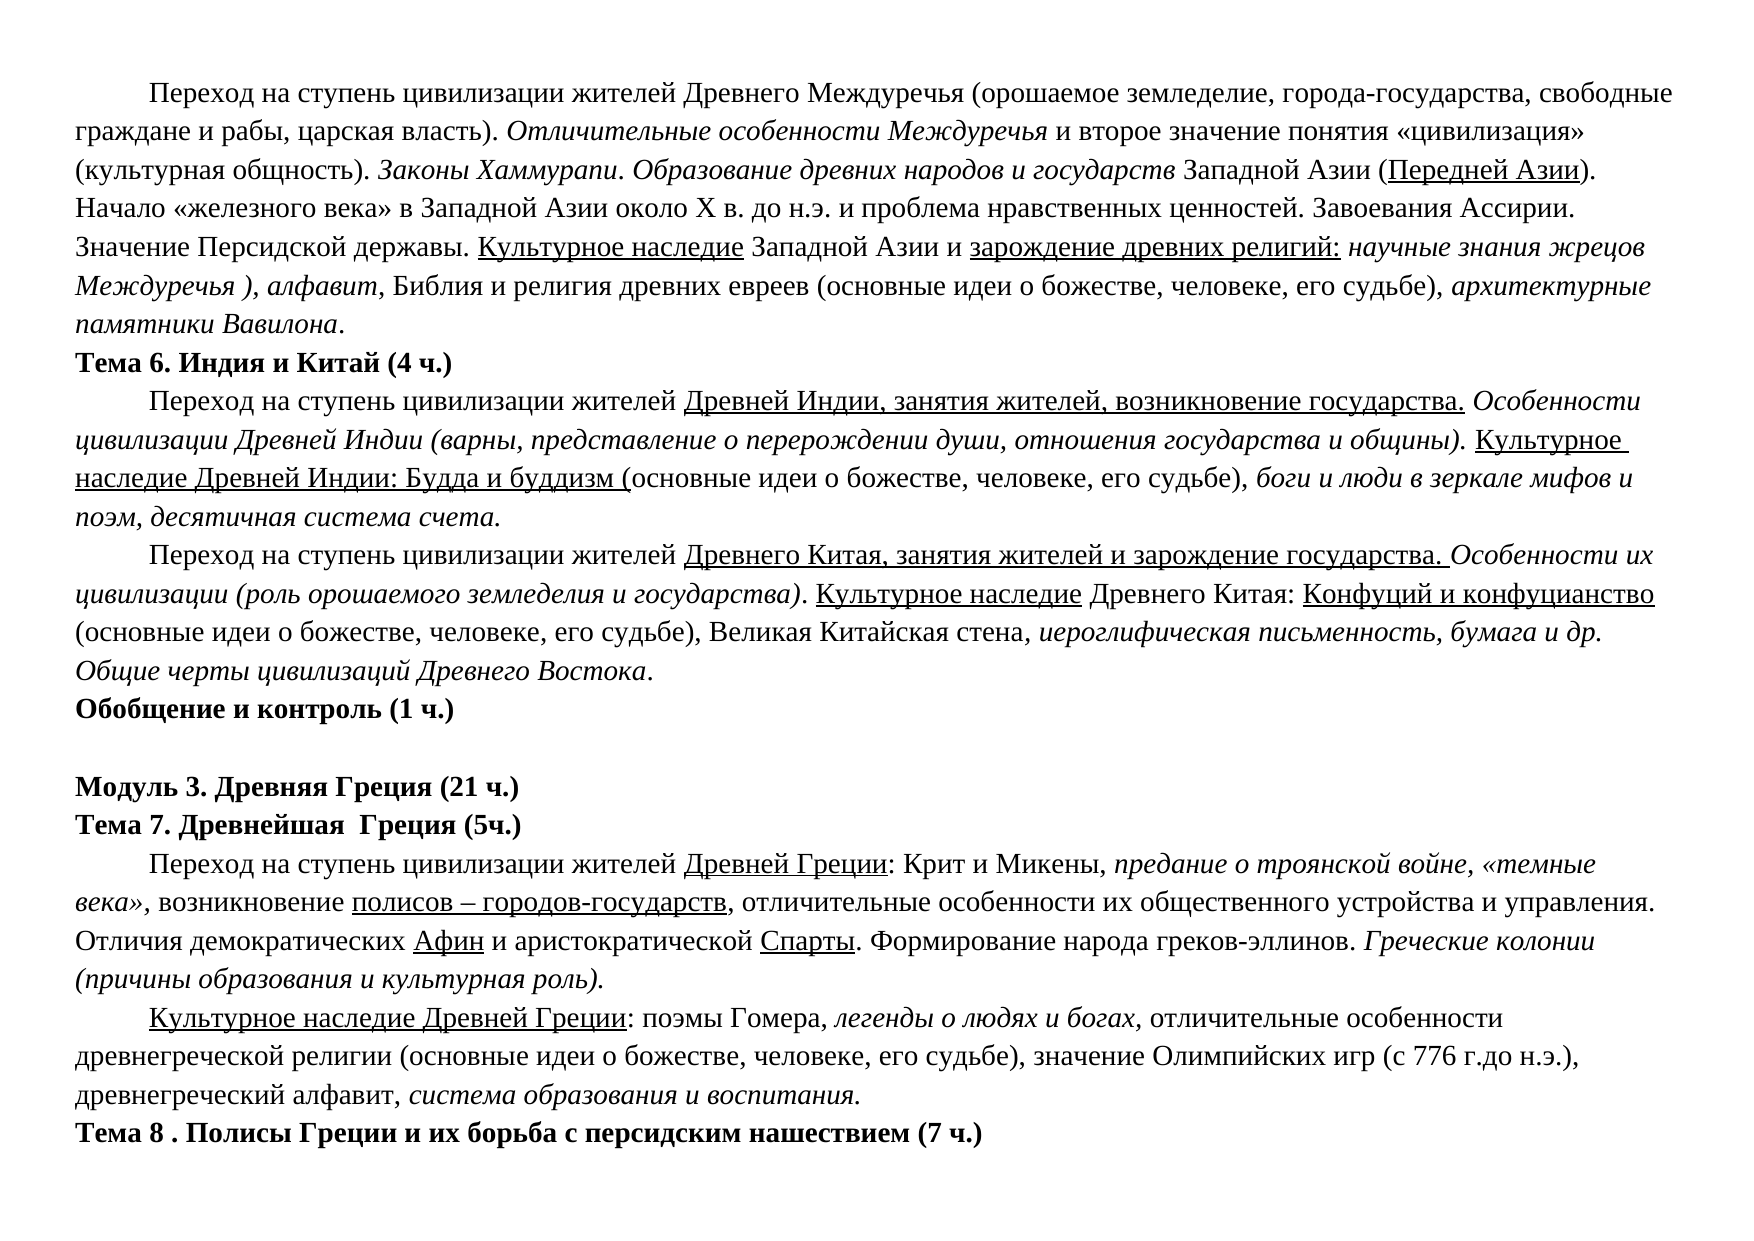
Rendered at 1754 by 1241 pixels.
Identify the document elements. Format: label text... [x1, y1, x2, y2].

text Переход на ступень цивилизации жителей Древней Греции: Крит и Микены, предание о троянской войне, «темные века», возникновение полисов – городов-государств, отличительные особенности их общественного устройства и управления. Отличия демократических Афин и аристократической Спарты. Формирование народа греков-эллинов. Греческие колонии (причины образования и культурная роль). [75, 846, 1679, 995]
text Обобщение и контроль (1 ч.) [75, 692, 1679, 725]
text Переход на ступень цивилизации жителей Древнего Китая, занятия жителей и зарождение государства. Особенности их цивилизации (роль орошаемого земледелия и государства). Культурное наследие Древнего Китая: Конфуций и конфуцианство (основные идеи о божестве, человеке, его судьбе), Великая Китайская стена, иероглифическая письменность, бумага и др. Общие черты цивилизаций Древнего Востока. [75, 537, 1679, 687]
text Тема 6. Индия и Китай (4 ч.) [75, 345, 1679, 378]
text Культурное наследие Древней Греции: поэмы Гомера, легенды о людях и богах, отличительные особенности древнегреческой религии (основные идеи о божестве, человеке, его судьбе), значение Олимпийских игр (с 776 г.до н.э.), древнегреческий алфавит, система образования и воспитания. [75, 1000, 1679, 1111]
text Тема 8 . Полисы Греции и их борьба с персидским нашествием (7 ч.) [75, 1116, 1679, 1149]
text Тема 7. Древнейшая Греция (5ч.) [75, 807, 1679, 841]
text Переход на ступень цивилизации жителей Древней Индии, занятия жителей, возникновение государства. Особенности цивилизации Древней Индии (варны, представление о перерождении души, отношения государства и общины). Культурное наследие Древней Индии: Будда и буддизм (основные идеи о божестве, человеке, его судьбе), боги и люди в зеркале мифов и поэм, десятичная система счета. [75, 383, 1679, 532]
text Модуль 3. Древняя Греция (21 ч.) [75, 769, 1679, 802]
text Переход на ступень цивилизации жителей Древнего Междуречья (орошаемое земледелие, города-государства, свободные граждане и рабы, царская власть). Отличительные особенности Междуречья и второе значение понятия «цивилизация» (культурная общность). Законы Хаммурапи. Образование древних народов и государств Западной Азии (Передней Азии). Начало «железного века» в Западной Азии около X в. до н.э. и проблема нравственных ценностей. Завоевания Ассирии. Значение Персидской державы. Культурное наследие Западной Азии и зарождение древних религий: научные знания жрецов Междуречья ), алфавит, Библия и религия древних евреев (основные идеи о божестве, человеке, его судьбе), архитектурные памятники Вавилона. [75, 75, 1679, 340]
